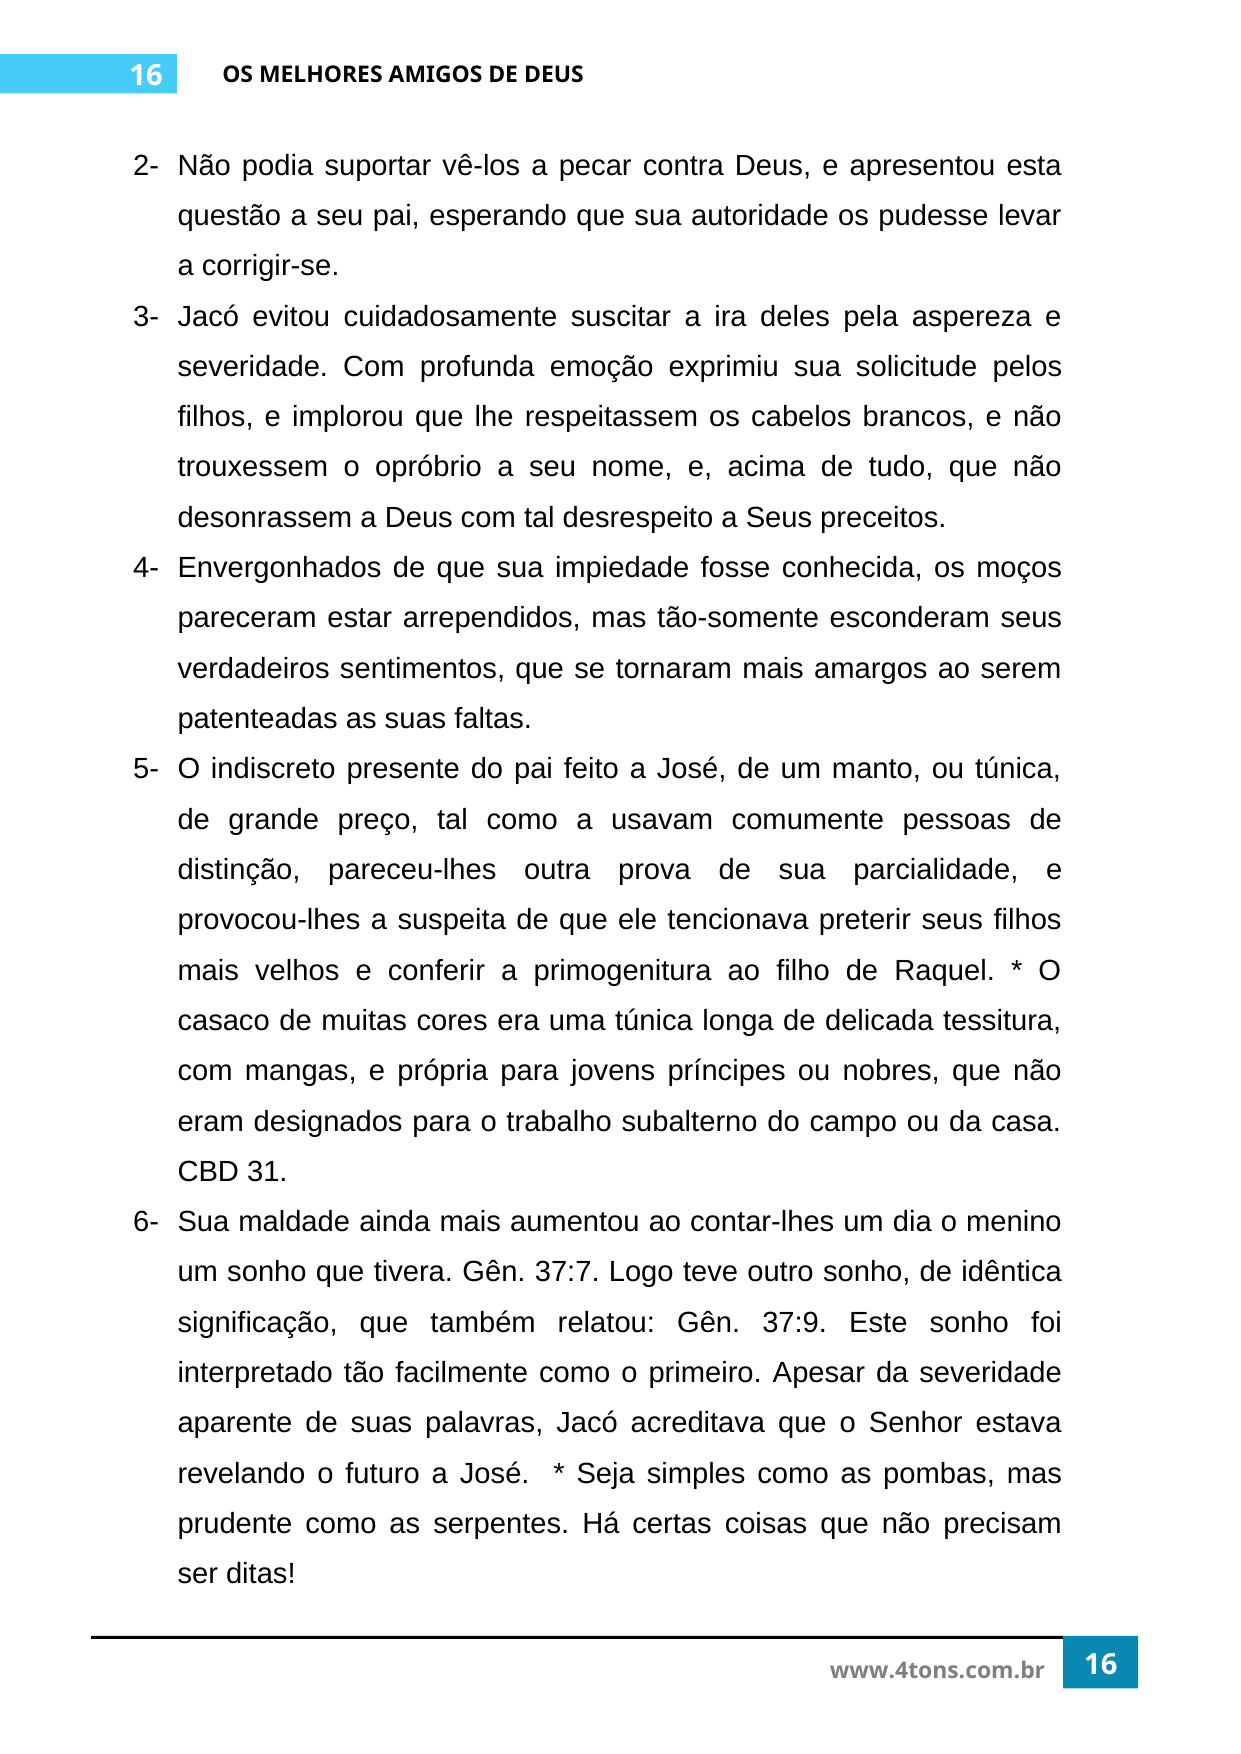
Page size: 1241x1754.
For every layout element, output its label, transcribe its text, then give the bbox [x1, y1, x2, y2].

list Não podia suportar vê-los a pecar contra Deus, e apresentou esta questão a seu pai, esperando que sua autoridade os pudesse levar a corrigir-se. [133, 148, 1063, 282]
list O indiscreto presente do pai feito a José, de um manto, ou túnica, de grande preço, tal como a usavam comumente pessoas de distinção, pareceu-lhes outra prova de sua parcialidade, e provocou-lhes a suspeita de que ele tencionava preterir seus filhos mais velhos e conferir a primogenitura ao filho de Raquel. * O casaco de muitas cores era uma túnica longa de delicada tessitura, com mangas, e própria para jovens príncipes ou nobres, que não eram designados para o trabalho subalterno do campo ou da casa. CBD 31. [133, 751, 1063, 1187]
list Sua maldade ainda mais aumentou ao contar-lhes um dia o menino um sonho que tivera. Gên. 37:7. Logo teve outro sonho, de idêntica significação, que também relatou: Gên. 37:9. Este sonho foi interpretado tão facilmente como o primeiro. Apesar da severidade aparente de suas palavras, Jacó acreditava que o Senhor estava revelando o futuro a José. * Seja simples como as pombas, mas prudente como as serpentes. Há certas coisas que não precisam ser ditas! [133, 1204, 1063, 1590]
list Jacó evitou cuidadosamente suscitar a ira deles pela aspereza e severidade. Com profunda emoção exprimiu sua solicitude pelos filhos, e implorou que lhe respeitassem os cabelos brancos, e não trouxessem o opróbrio a seu nome, e, acima de tudo, que não desonrassem a Deus com tal desrespeito a Seus preceitos. [133, 298, 1063, 533]
list Envergonhados de que sua impiedade fosse conhecida, os moços pareceram estar arrependidos, mas tão-somente esconderam seus verdadeiros sentimentos, que se tornaram mais amargos ao serem patenteadas as suas faltas. [133, 550, 1063, 734]
